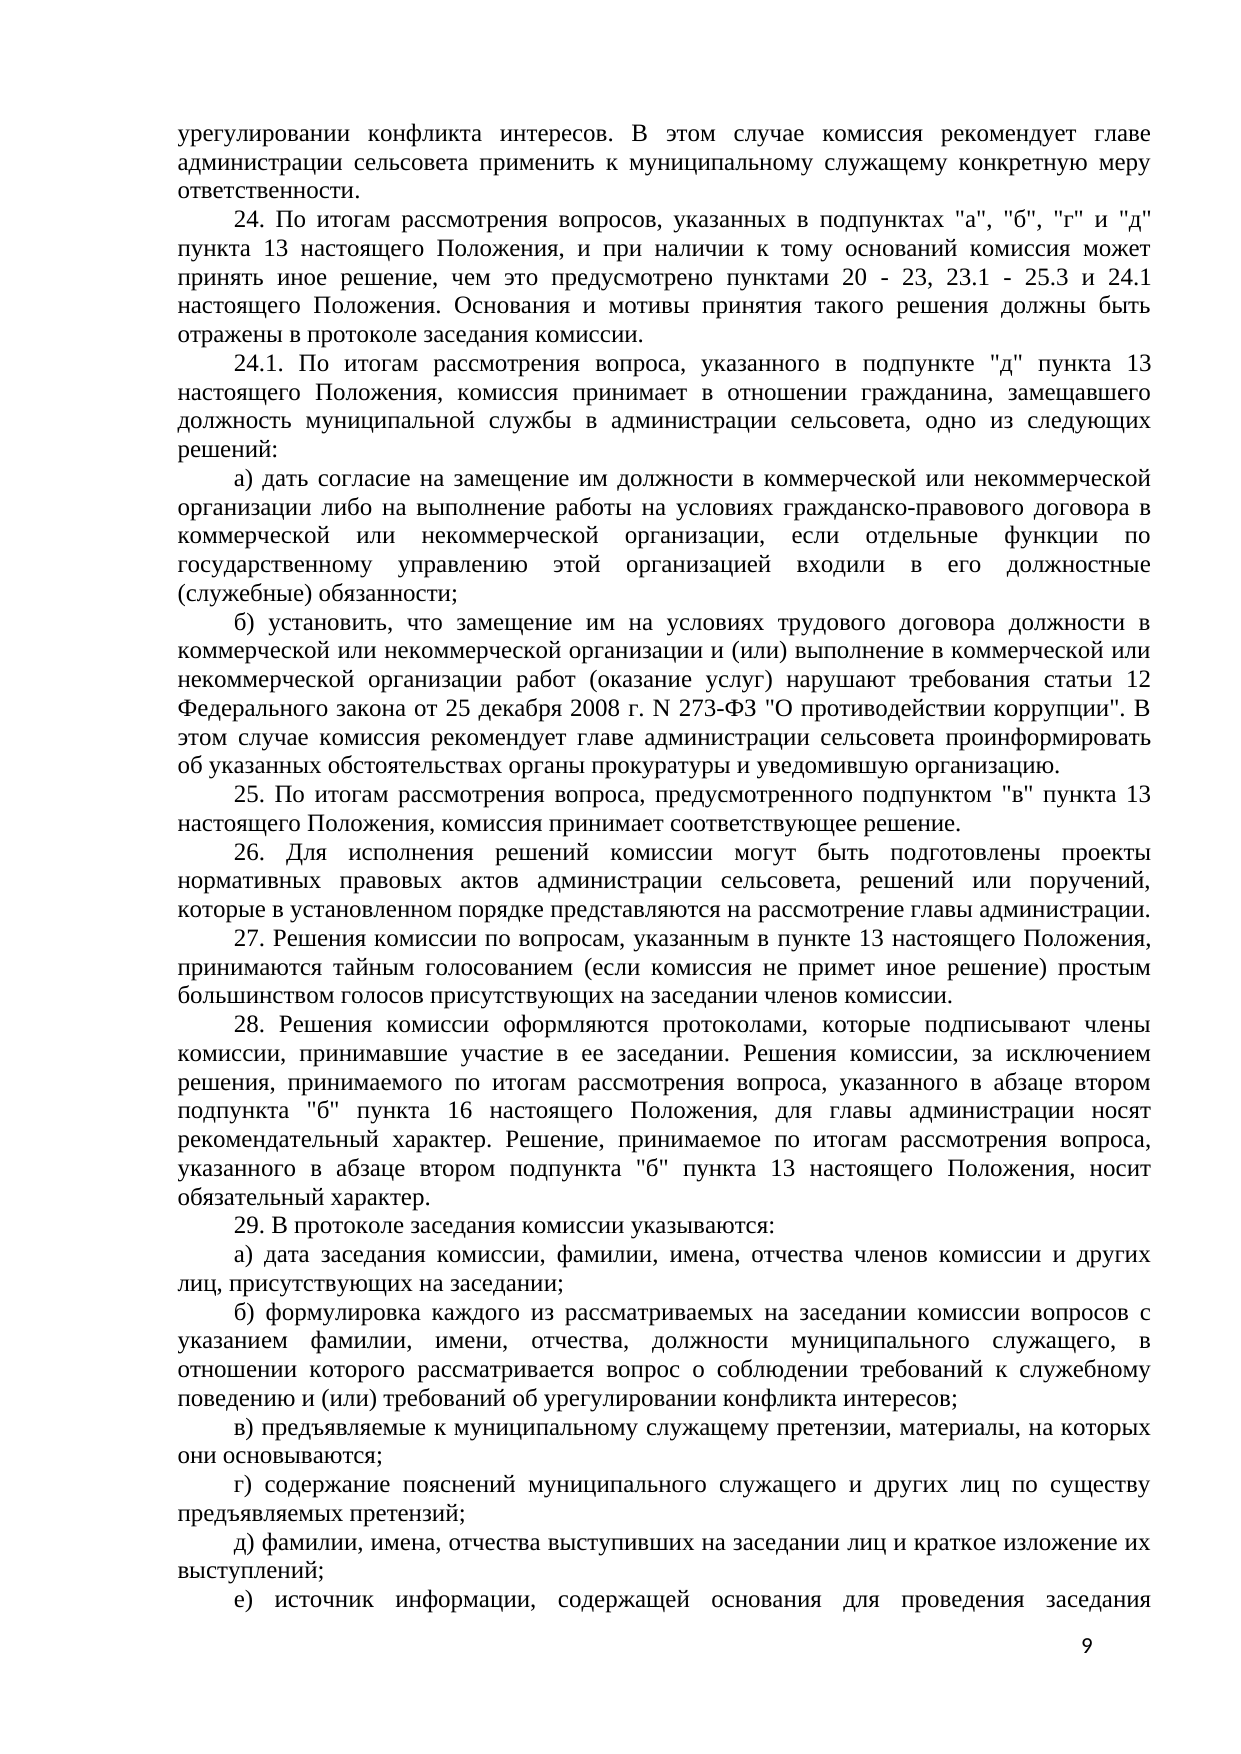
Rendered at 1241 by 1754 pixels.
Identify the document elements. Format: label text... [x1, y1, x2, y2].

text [177, 118, 1152, 204]
text д) фамилии, имена, отчества выступивших на заседании лиц и краткое изложение их выступлений; [177, 1527, 1152, 1584]
text б) установить, что замещение им на условиях трудового договора должности в коммерческой или некоммерческой организации и (или) выполнение в коммерческой или некоммерческой организации работ (оказание услуг) нарушают требования статьи 12 Федерального закона от 25 декабря . N 273-ФЗ "О противодействии коррупции". В этом случае комиссия рекомендует главе администрации сельсовета проинформировать об указанных обстоятельствах органы прокуратуры и уведомившую организацию. [177, 607, 1152, 779]
text б) формулировка каждого из рассматриваемых на заседании комиссии вопросов с указанием фамилии, имени, отчества, должности муниципального служащего, в отношении которого рассматривается вопрос о соблюдении требований к служебному поведению и (или) требований об урегулировании конфликта интересов; [177, 1297, 1152, 1412]
text 27. Решения комиссии по вопросам, указанным в пункте 13 настоящего Положения, принимаются тайным голосованием (если комиссия не примет иное решение) простым большинством голосов присутствующих на заседании членов комиссии. [177, 923, 1152, 1009]
text а) дать согласие на замещение им должности в коммерческой или некоммерческой организации либо на выполнение работы на условиях гражданско-правового договора в коммерческой или некоммерческой организации, если отдельные функции по государственному управлению этой организацией входили в его должностные (служебные) обязанности; [177, 463, 1152, 607]
text 24.1. По итогам рассмотрения вопроса, указанного в подпункте "д" пункта 13 настоящего Положения, комиссия принимает в отношении гражданина, замещавшего должность муниципальной службы в администрации сельсовета, одно из следующих решений: [177, 348, 1152, 463]
text г) содержание пояснений муниципального служащего и других лиц по существу предъявляемых претензий; [177, 1469, 1152, 1527]
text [177, 1584, 1152, 1613]
text в) предъявляемые к муниципальному служащему претензии, материалы, на которых они основываются; [177, 1412, 1152, 1469]
text а) дата заседания комиссии, фамилии, имена, отчества членов комиссии и других лиц, присутствующих на заседании; [177, 1239, 1152, 1297]
text 25. По итогам рассмотрения вопроса, предусмотренного подпунктом "в" пункта 13 настоящего Положения, комиссия принимает соответствующее решение. [177, 779, 1152, 837]
text 26. Для исполнения решений комиссии могут быть подготовлены проекты нормативных правовых актов администрации сельсовета, решений или поручений, которые в установленном порядке представляются на рассмотрение главы администрации. [177, 837, 1152, 923]
text 29. В протоколе заседания комиссии указываются: [177, 1211, 1152, 1239]
text 24. По итогам рассмотрения вопросов, указанных в подпунктах "а", "б", "г" и "д" пункта 13 настоящего Положения, и при наличии к тому оснований комиссия может принять иное решение, чем это предусмотрено пунктами 20 - 23, 23.1 - 25.3 и 24.1 настоящего Положения. Основания и мотивы принятия такого решения должны быть отражены в протоколе заседания комиссии. [177, 204, 1152, 348]
text 28. Решения комиссии оформляются протоколами, которые подписывают члены комиссии, принимавшие участие в ее заседании. Решения комиссии, за исключением решения, принимаемого по итогам рассмотрения вопроса, указанного в абзаце втором подпункта "б" пункта 16 настоящего Положения, для главы администрации носят рекомендательный характер. Решение, принимаемое по итогам рассмотрения вопроса, указанного в абзаце втором подпункта "б" пункта 13 настоящего Положения, носит обязательный характер. [177, 1009, 1152, 1211]
